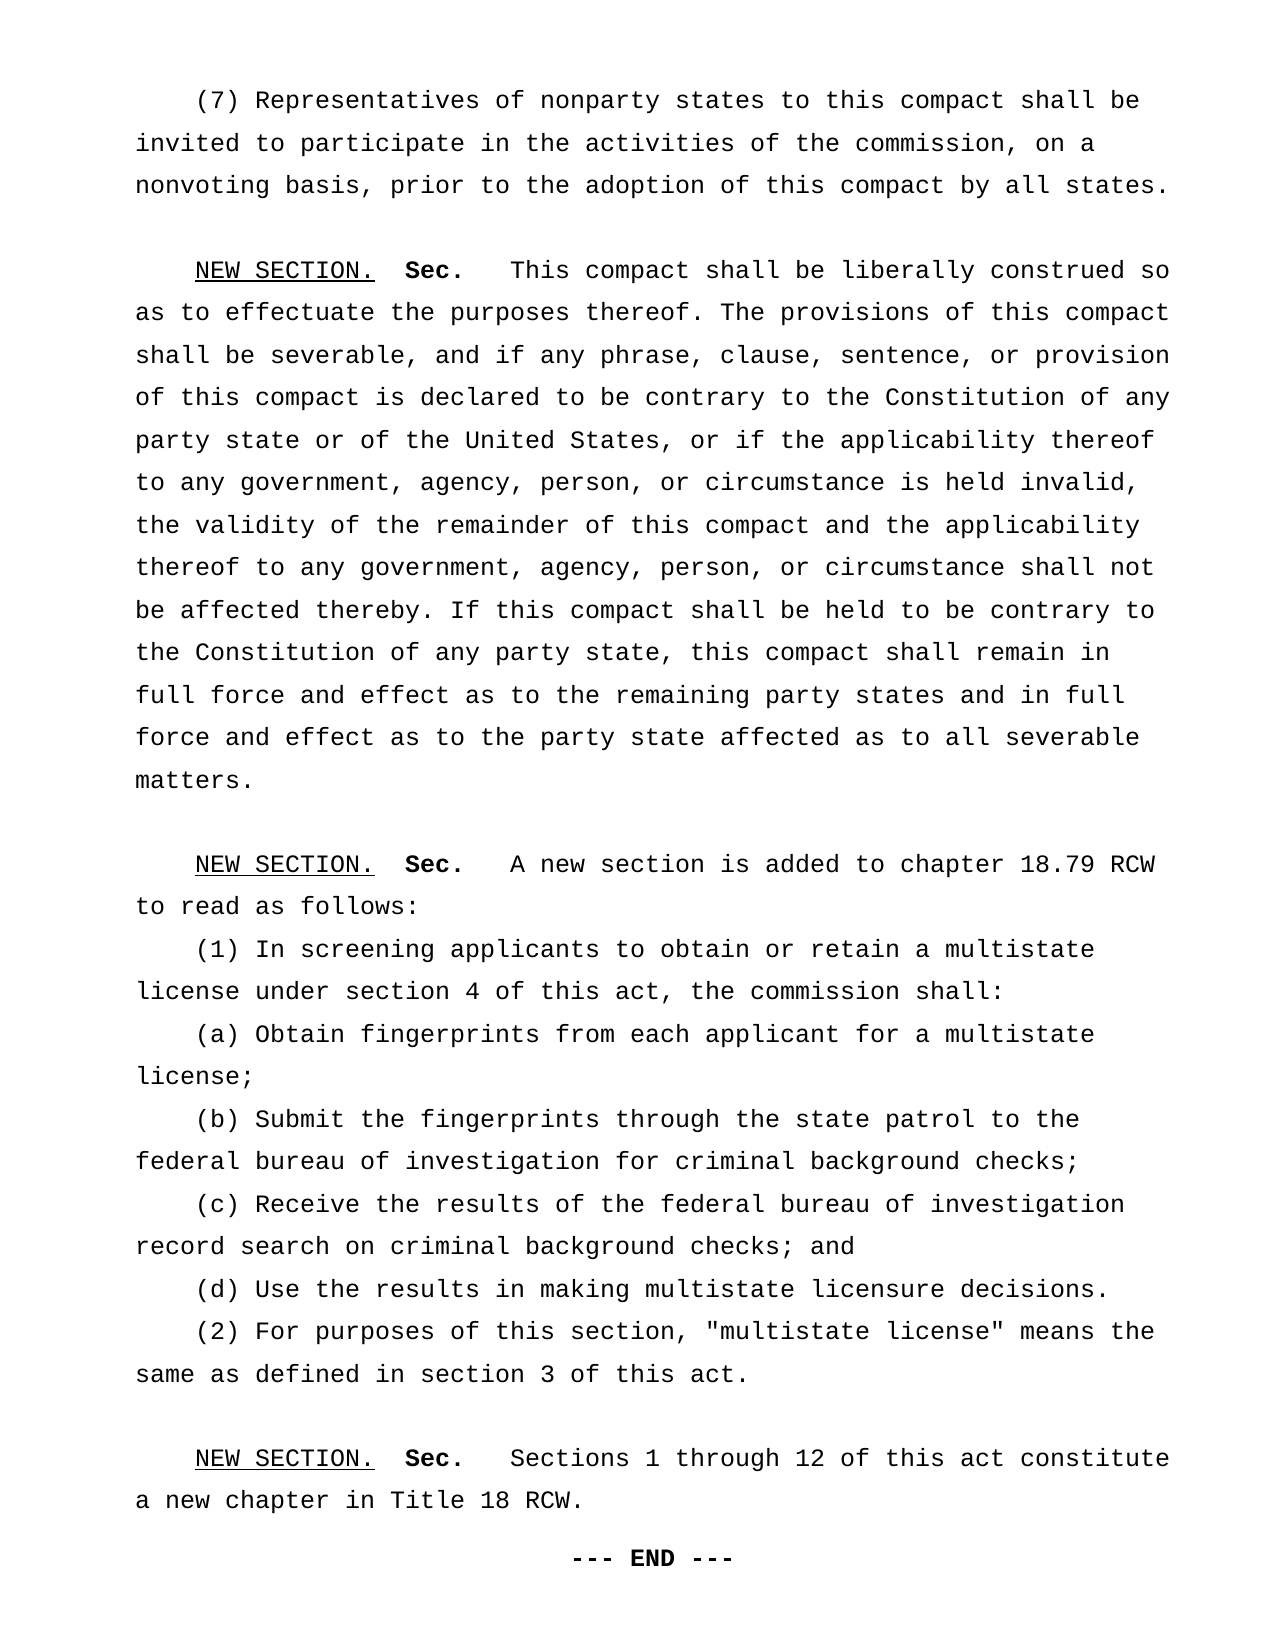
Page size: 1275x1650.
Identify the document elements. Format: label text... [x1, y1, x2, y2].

text (a) Obtain fingerprints from each applicant for a multistate license; [135, 1008, 1170, 1093]
text NEW SECTION. Sec. This compact shall be liberally construed so as to effectuate the purposes thereof. The provisions of this compact shall be severable, and if any phrase, clause, sentence, or provision of this compact is declared to be contrary to the Constitution of any party state or of the United States, or if the applicability thereof to any government, agency, person, or circumstance is held invalid, the validity of the remainder of this compact and the applicability thereof to any government, agency, person, or circumstance shall not be affected thereby. If this compact shall be held to be contrary to the Constitution of any party state, this compact shall remain in full force and effect as to the remaining party states and in full force and effect as to the party state affected as to all severable matters. [135, 244, 1170, 797]
text NEW SECTION. Sec. Sections 1 through 12 of this act constitute a new chapter in Title 18 RCW. [135, 1432, 1170, 1517]
text (c) Receive the results of the federal bureau of investigation record search on criminal background checks; and [135, 1178, 1170, 1263]
text (1) In screening applicants to obtain or retain a multistate license under section 4 of this act, the commission shall: [135, 923, 1170, 1008]
text (7) Representatives of nonparty states to this compact shall be invited to participate in the activities of the commission, on a nonvoting basis, prior to the adoption of this compact by all states. [135, 75, 1170, 202]
text (2) For purposes of this section, "multistate license" means the same as defined in section 3 of this act. [135, 1306, 1170, 1391]
text (b) Submit the fingerprints through the state patrol to the federal bureau of investigation for criminal background checks; [135, 1093, 1170, 1178]
text --- END --- [135, 1546, 1170, 1574]
text NEW SECTION. Sec. A new section is added to chapter 18.79 RCW to read as follows: [135, 838, 1170, 923]
text (d) Use the results in making multistate licensure decisions. [135, 1263, 1170, 1306]
